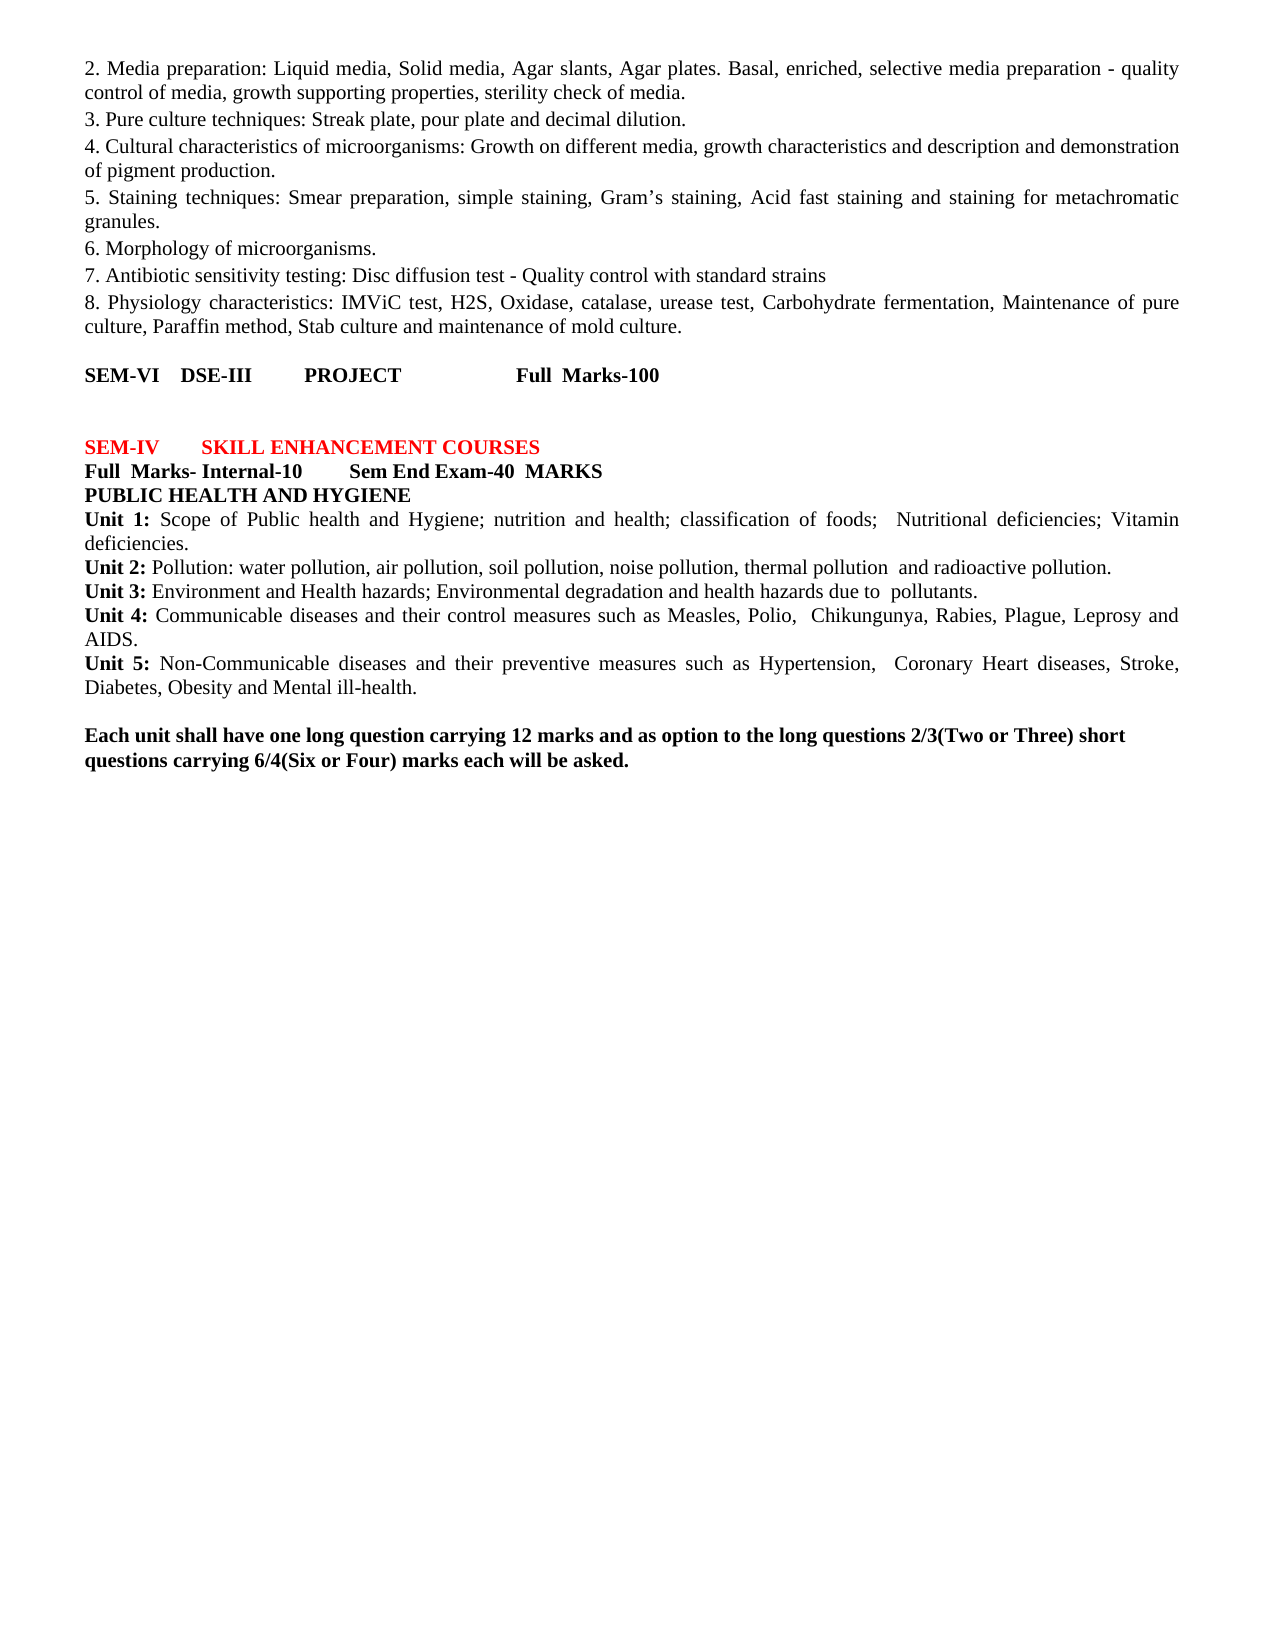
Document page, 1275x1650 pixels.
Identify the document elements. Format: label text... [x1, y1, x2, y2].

text SEM-IV SKILL ENHANCEMENT COURSES [84, 435, 1181, 459]
text Each unit shall have one long question carrying 12 marks and as option to the long questions 2/3(Two or Three) short questions carrying 6/4(Six or Four) marks each will be asked. [84, 723, 1181, 772]
text Unit 2: Pollution: water pollution, air pollution, soil pollution, noise pollution, thermal pollution and radioactive pollution. [84, 555, 1181, 579]
text Unit 3: Environment and Health hazards; Environmental degradation and health hazards due to pollutants. [84, 579, 1181, 603]
text 8. Physiology characteristics: IMViC test, H2S, Oxidase, catalase, urease test, Carbohydrate fermentation, Maintenance of pure culture, Paraffin method, Stab culture and maintenance of mold culture. [84, 290, 1181, 338]
text 4. Cultural characteristics of microorganisms: Growth on different media, growth characteristics and description and demonstration of pigment production. [84, 134, 1181, 182]
text 3. Pure culture techniques: Streak plate, pour plate and decimal dilution. [84, 107, 1181, 131]
text Unit 5: Non-Communicable diseases and their preventive measures such as Hypertension, Coronary Heart diseases, Stroke, Diabetes, Obesity and Mental ill-health. [84, 651, 1181, 699]
text PUBLIC HEALTH AND HYGIENE [84, 483, 1181, 507]
text SEM-VI DSE-III PROJECT Full Marks-100 [84, 362, 1181, 387]
text Unit 1: Scope of Public health and Hygiene; nutrition and health; classification of foods; Nutritional deficiencies; Vitamin deficiencies. [84, 507, 1181, 555]
text 5. Staining techniques: Smear preparation, simple staining, Gram’s staining, Acid fast staining and staining for metachromatic granules. [84, 185, 1181, 233]
text 6. Morphology of microorganisms. [84, 236, 1181, 260]
text Full Marks- Internal-10 Sem End Exam-40 MARKS [84, 459, 1181, 483]
text 2. Media preparation: Liquid media, Solid media, Agar slants, Agar plates. Basal, enriched, selective media preparation - quality control of media, growth supporting properties, sterility check of media. [84, 56, 1181, 104]
text Unit 4: Communicable diseases and their control measures such as Measles, Polio, Chikungunya, Rabies, Plague, Leprosy and AIDS. [84, 603, 1181, 651]
text 7. Antibiotic sensitivity testing: Disc diffusion test - Quality control with standard strains [84, 263, 1181, 287]
